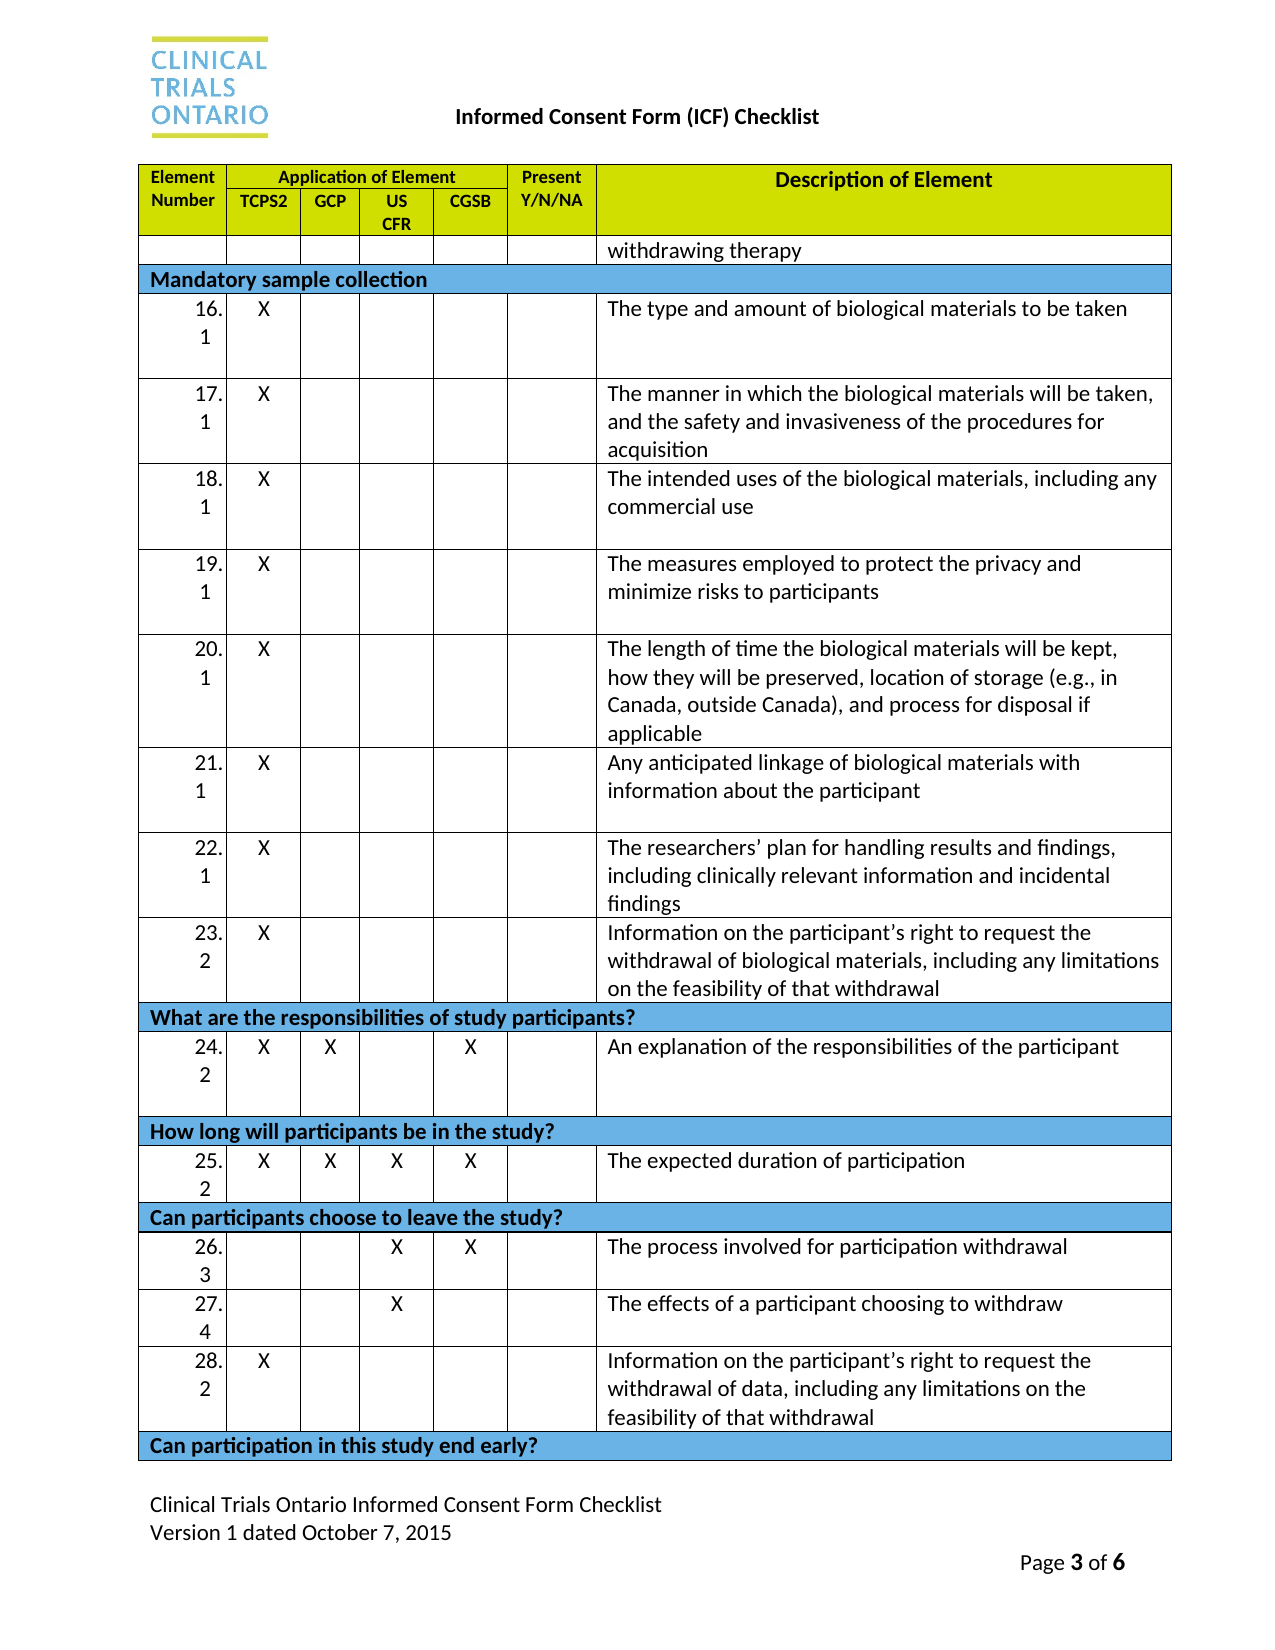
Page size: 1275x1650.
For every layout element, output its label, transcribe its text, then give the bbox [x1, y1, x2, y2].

table_cell X [360, 1233, 433, 1288]
table_cell [227, 1233, 300, 1288]
table_cell [508, 1233, 596, 1288]
table_cell How long will participants be in the study? [139, 1117, 1171, 1145]
table_cell [434, 550, 507, 633]
table_cell X [227, 1146, 300, 1202]
table_header Application of Element [227, 165, 507, 188]
table_cell [301, 1233, 359, 1288]
table_cell [360, 1032, 433, 1116]
table_cell [301, 918, 359, 1002]
table_cell [508, 833, 596, 917]
table_cell X [360, 1290, 433, 1346]
table_cell X [227, 379, 300, 463]
table_cell The expected duration of participation [597, 1146, 1171, 1202]
table_cell X [301, 1146, 359, 1202]
table_cell The measures employed to protect the privacy and minimize risks to participants [597, 550, 1171, 633]
table_cell 3 [139, 1233, 226, 1288]
table_cell [360, 464, 433, 548]
table_cell 19 [139, 833, 226, 917]
table_cell [508, 379, 596, 463]
table_cell [360, 635, 433, 747]
table_header Description of Element [597, 165, 1171, 235]
table_cell X [227, 464, 300, 548]
table_cell [360, 748, 433, 832]
table_cell 17 [139, 635, 226, 747]
table_cell [301, 294, 359, 378]
table_cell 18 [139, 748, 226, 832]
table_cell X [434, 1146, 507, 1202]
table_cell [360, 379, 433, 463]
table_cell [508, 550, 596, 633]
table_cell X [227, 294, 300, 378]
table_cell X [434, 1233, 507, 1288]
table_cell [301, 1290, 359, 1346]
table_cell Information on the participant’s right to request the withdrawal of biological materials, including any limitations on the feasibility of that withdrawal [597, 918, 1171, 1002]
table_cell An explanation of the responsibilities of the participant [597, 1032, 1171, 1116]
table_cell X [227, 1347, 300, 1431]
table_cell [301, 550, 359, 633]
picture [150, 34, 269, 140]
table_cell [508, 1146, 596, 1202]
table_cell [360, 236, 433, 264]
table_cell [508, 294, 596, 378]
table_cell [360, 550, 433, 633]
table_cell 4 [139, 1290, 226, 1346]
table_cell X [227, 236, 300, 264]
table_cell US CFR [360, 189, 433, 235]
table_cell [360, 294, 433, 378]
table_cell What are the responsibilities of study participants? [139, 1003, 1171, 1031]
table_cell The length of time the biological materials will be kept, how they will be preserved, location of storage (e.g., in Canada, outside Canada), and process for disposal if applicable [597, 635, 1171, 747]
table_cell Any anticipated linkage of biological materials with information about the participant [597, 748, 1171, 832]
table_cell [227, 1290, 300, 1346]
table_cell [434, 918, 507, 1002]
table_cell 13 [139, 294, 226, 378]
table_cell [301, 635, 359, 747]
table_cell [434, 1347, 507, 1431]
table_header Present Y/N/NA [508, 165, 596, 235]
table_cell Can participation in this study end early? [139, 1432, 1171, 1460]
table_cell X [434, 1032, 507, 1116]
table_cell [434, 464, 507, 548]
table_cell [301, 748, 359, 832]
table_cell 2 [139, 1146, 226, 1202]
table_cell Can participants choose to leave the study? [139, 1203, 1171, 1231]
table_cell X [227, 918, 300, 1002]
table_cell [508, 918, 596, 1002]
table_cell 12 [139, 236, 226, 264]
table_cell [301, 236, 359, 264]
table_cell Information on the participant’s right to request the withdrawal of data, including any limitations on the feasibility of that withdrawal [597, 1347, 1171, 1431]
table_cell The manner in which the biological materials will be taken, and the safety and invasiveness of the procedures for acquisition [597, 379, 1171, 463]
table_cell X [301, 1032, 359, 1116]
table_cell The intended uses of the biological materials, including any commercial use [597, 464, 1171, 548]
table_cell [301, 464, 359, 548]
table_header Element Number [139, 165, 226, 235]
table_cell 20 [139, 918, 226, 1002]
table_cell [508, 635, 596, 747]
table_cell [508, 464, 596, 548]
table_cell CGSB [434, 189, 507, 235]
table_cell 25 [139, 1347, 226, 1431]
table_cell [301, 379, 359, 463]
table_cell [434, 1290, 507, 1346]
table_cell [508, 748, 596, 832]
table_cell [301, 833, 359, 917]
table_cell The effects of a participant choosing to withdraw [597, 1290, 1171, 1346]
table_cell [508, 1347, 596, 1431]
table_cell [434, 379, 507, 463]
table_cell X [227, 550, 300, 633]
table_cell X [227, 748, 300, 832]
table_cell [434, 294, 507, 378]
table_cell [360, 918, 433, 1002]
table_cell GCP [301, 189, 359, 235]
table_cell X [227, 1032, 300, 1116]
table_cell [434, 635, 507, 747]
table_cell [301, 1347, 359, 1431]
table_cell X [360, 1146, 433, 1202]
table_cell [434, 748, 507, 832]
table_cell 15 [139, 464, 226, 548]
table_cell [434, 833, 507, 917]
table_cell TCPS2 [227, 189, 300, 235]
table_cell 21 [139, 1032, 226, 1116]
table_cell [508, 1032, 596, 1116]
table_cell [508, 1290, 596, 1346]
table_cell The process involved for participation withdrawal [597, 1233, 1171, 1288]
table_cell Mandatory sample collection [139, 265, 1171, 293]
table_cell The researchers’ plan for handling results and findings, including clinically relevant information and incidental findings [597, 833, 1171, 917]
table_cell X [227, 635, 300, 747]
table_cell [360, 1347, 433, 1431]
table_cell The type and amount of biological materials to be taken [597, 294, 1171, 378]
table_cell [434, 236, 507, 264]
table_cell [360, 833, 433, 917]
table_cell X [227, 833, 300, 917]
table_cell 16 [139, 550, 226, 633]
table_cell [508, 236, 596, 264]
table_cell 14 [139, 379, 226, 463]
